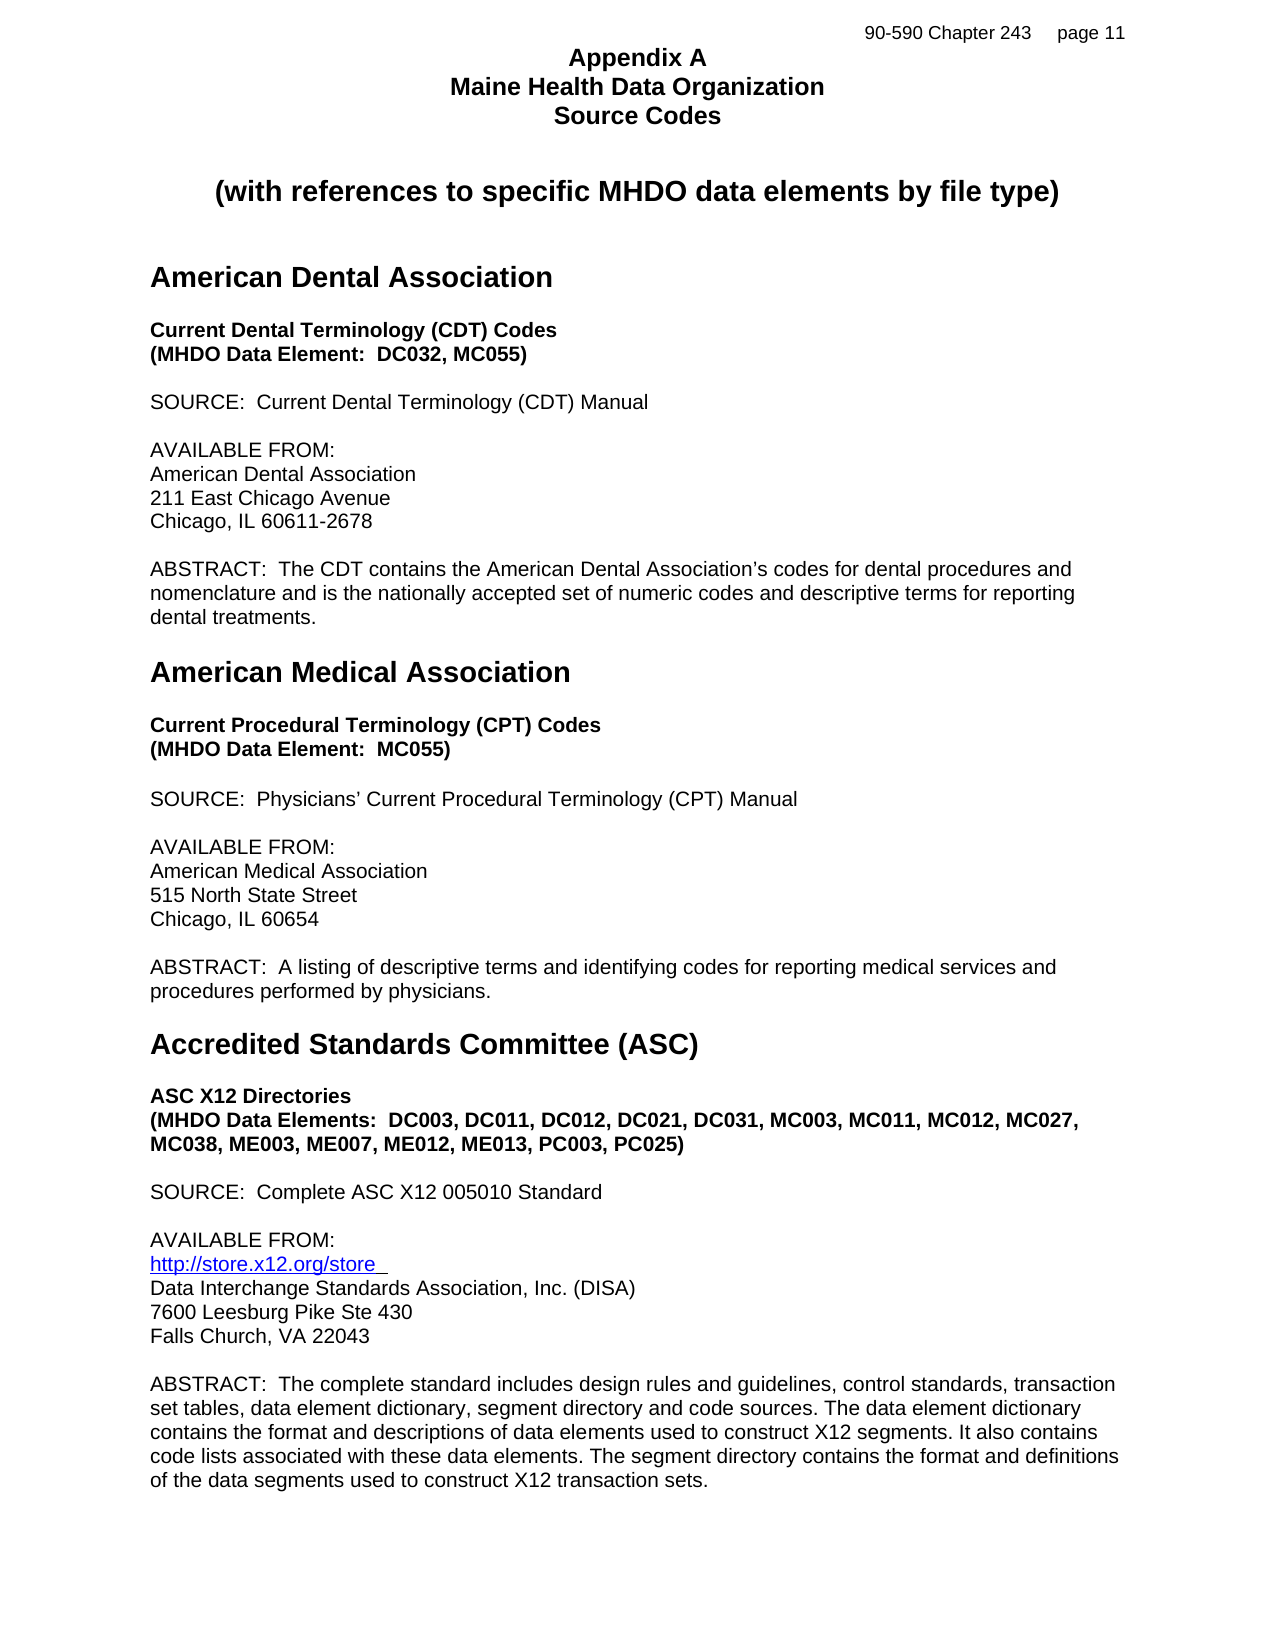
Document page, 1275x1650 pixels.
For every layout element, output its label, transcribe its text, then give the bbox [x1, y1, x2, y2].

text SOURCE: Complete ASC X12 005010 Standard [150, 1180, 1125, 1204]
text ABSTRACT: The complete standard includes design rules and guidelines, control standards, transaction set tables, data element dictionary, segment directory and code sources. The data element dictionary contains the format and descriptions of data elements used to construct X12 segments. It also contains code lists associated with these data elements. The segment directory contains the format and definitions of the data segments used to construct X12 transaction sets. [150, 1372, 1125, 1492]
text American Medical Association [150, 656, 1125, 689]
text Chicago, IL 60654 [150, 907, 1125, 931]
text American Dental Association [150, 461, 1125, 485]
text (MHDO Data Elements: DC003, DC011, DC012, DC021, DC031, MC003, MC011, MC012, MC027, MC038, ME003, ME007, ME012, ME013, PC003, PC025) [150, 1108, 1125, 1156]
text ABSTRACT: The CDT contains the American Dental Association’s codes for dental procedures and nomenclature and is the nationally accepted set of numeric codes and descriptive terms for reporting dental treatments. [150, 557, 1125, 629]
text AVAILABLE FROM: [150, 437, 1125, 461]
text 515 North State Street [150, 883, 1125, 907]
text (MHDO Data Element: DC032, MC055) [150, 342, 1125, 366]
text http://store.x12.org/store [150, 1252, 1125, 1276]
text AVAILABLE FROM: [150, 1228, 1125, 1252]
text Accredited Standards Committee (ASC) [150, 1027, 1125, 1060]
text SOURCE: Current Dental Terminology (CDT) Manual [150, 389, 1125, 413]
text Falls Church, VA 22043 [150, 1324, 1125, 1348]
text American Medical Association [150, 859, 1125, 883]
text 7600 Leesburg Pike Ste 430 [150, 1300, 1125, 1324]
text SOURCE: Physicians’ Current Procedural Terminology (CPT) Manual [150, 787, 1125, 811]
text Current Procedural Terminology (CPT) Codes [150, 713, 1125, 737]
text Data Interchange Standards Association, Inc. (DISA) [150, 1276, 1125, 1300]
text ASC X12 Directories [150, 1084, 1125, 1108]
text AVAILABLE FROM: [150, 835, 1125, 859]
text Current Dental Terminology (CDT) Codes [150, 318, 1125, 342]
text (with references to specific MHDO data elements by file type) [150, 174, 1125, 207]
text (MHDO Data Element: MC055) [150, 737, 1125, 761]
text 211 East Chicago Avenue [150, 485, 1125, 509]
text ABSTRACT: A listing of descriptive terms and identifying codes for reporting medical services and procedures performed by physicians. [150, 955, 1125, 1003]
text American Dental Association [150, 260, 1125, 294]
text Chicago, IL 60611-2678 [150, 509, 1125, 533]
